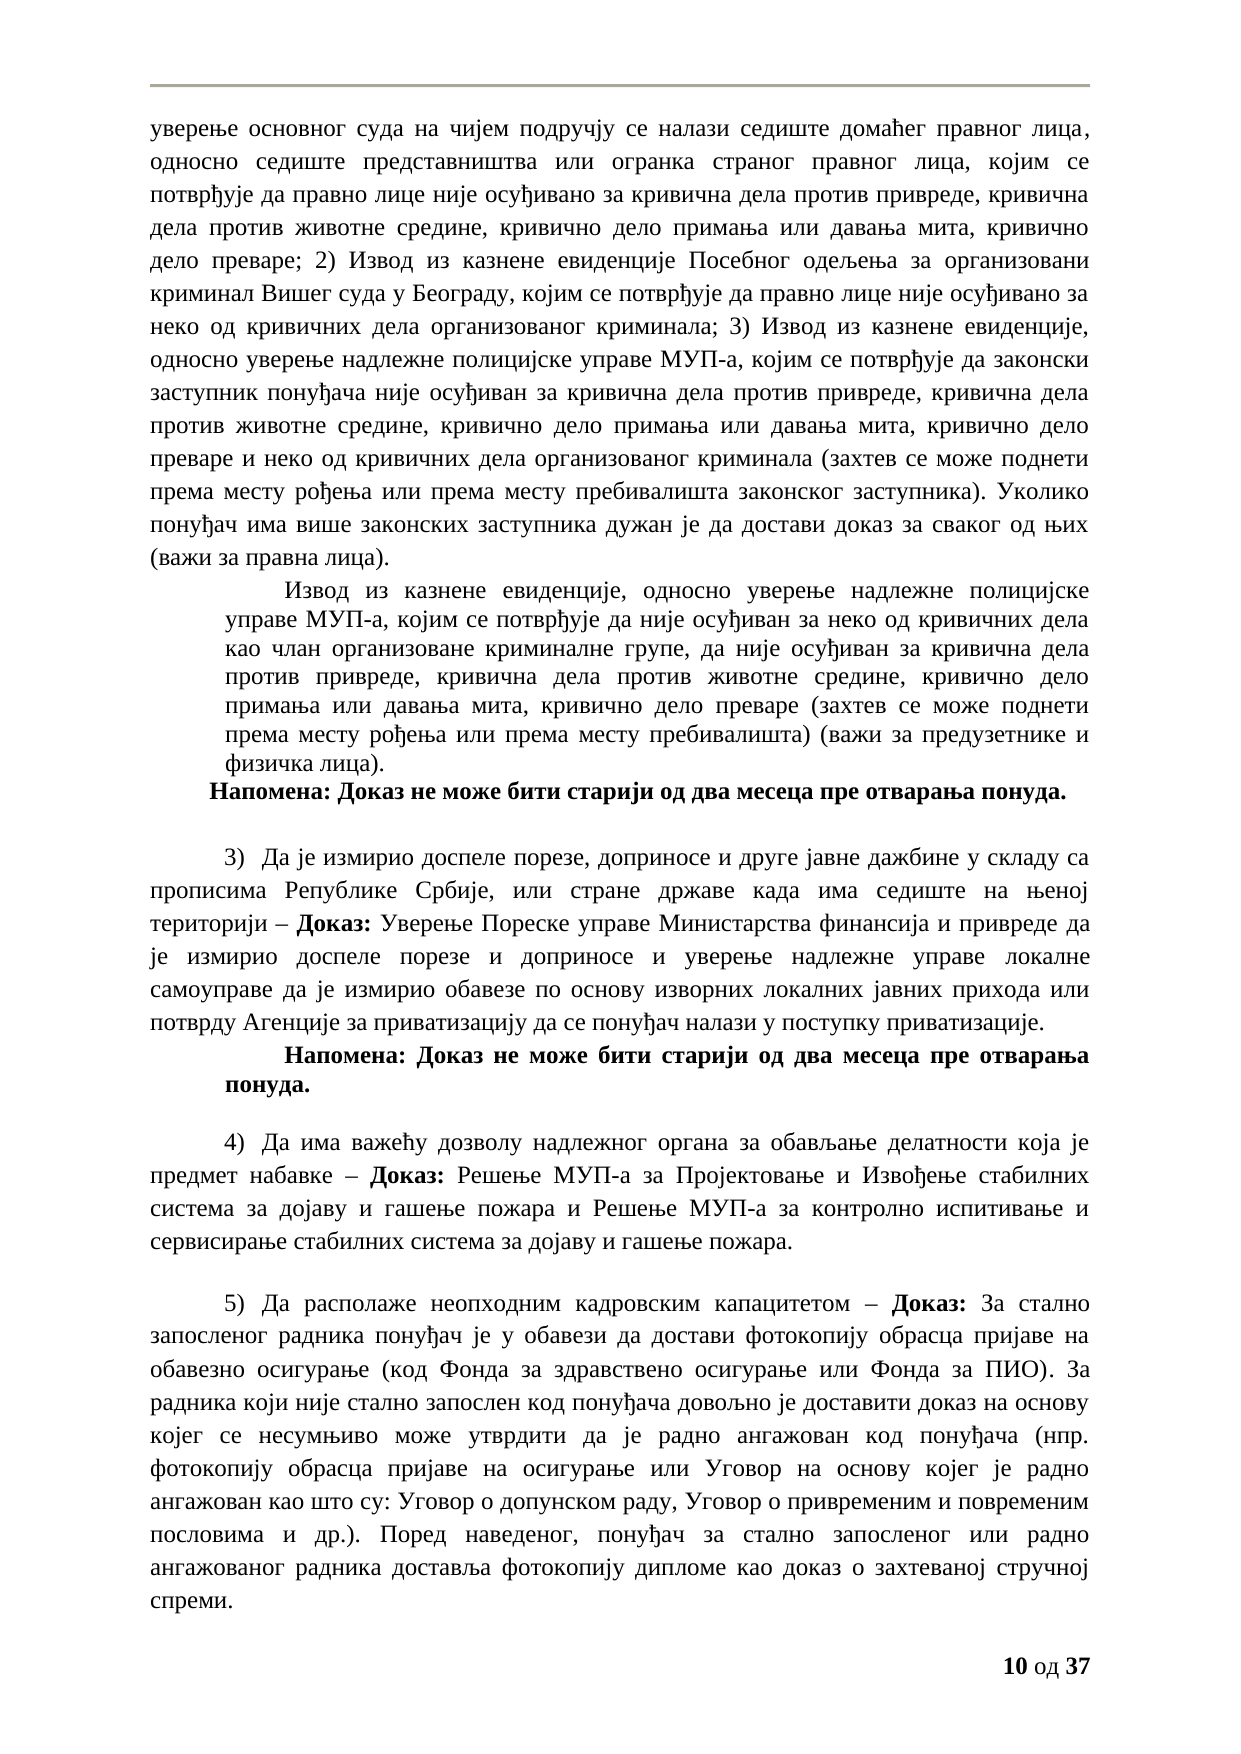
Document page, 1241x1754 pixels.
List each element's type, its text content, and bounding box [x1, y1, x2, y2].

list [150, 113, 1090, 571]
list Да има важећу дозволу надлежног органа за обављање делатности која је предмет набавке – Доказ: Решење МУП-а за Пројектовање и Извођење стабилних система за дојаву и гашење пожара и Решење МУП-а за контролно испитивање и сервисирање стабилних система за дојаву и гашење пожара. [150, 1127, 1090, 1254]
text Извод из казнене евиденције, односно уверење надлежне полицијске управе МУП-а, којим се потврђује да није осуђиван за неко од кривичних дела као члан организоване криминалне групе, да није осуђиван за кривична дела против привреде, кривична дела против животне средине, кривично дело примања или давања мита, кривично дело преваре (захтев се може поднети према месту рођења или према месту пребивалишта) (важи за предузетнике и физичка лица). [225, 575, 1090, 776]
list Напомена: Доказ не може бити старији од два месеца пре отварања понуда. [209, 776, 1090, 805]
text Напомена: Доказ не може бити старији од два месеца пре отварања понуда. [225, 1041, 1090, 1098]
list Да је измирио доспеле порезе, доприносе и друге јавне дажбине у складу са прописима Републике Србије, или стране државе када има седиште на њеној територији – Доказ: Уверење Пореске управе Министарства финансија и привреде да је измирио доспеле порезе и доприносе и уверење надлежне управе локалне самоуправе да је измирио обавезе по основу изворних локалних јавних прихода или потврду Агенције за приватизацију да се понуђач налази у поступку приватизације. [150, 842, 1090, 1036]
list Да располаже неопходним кадровским капацитетом – Доказ: За стално запосленог радника понуђач је у обавези да достави фотокопију обрасца пријаве на обавезно осигурање (код Фонда за здравствено осигурање или Фонда за ПИО). За радника који није стално запослен код понуђача довољно је доставити доказ на основу којег се несумњиво може утврдити да је радно ангажован код понуђача (нпр. фотокопију обрасца пријаве на осигурање или Уговор на основу којег је радно ангажован као што су: Уговор о допунском раду, Уговор о привременим и повременим пословима и др.). Поред наведеног, понуђач за стално запосленог или радно ангажованог радника доставља фотокопију дипломе као доказ о захтеваној стручној спреми. [150, 1288, 1090, 1613]
